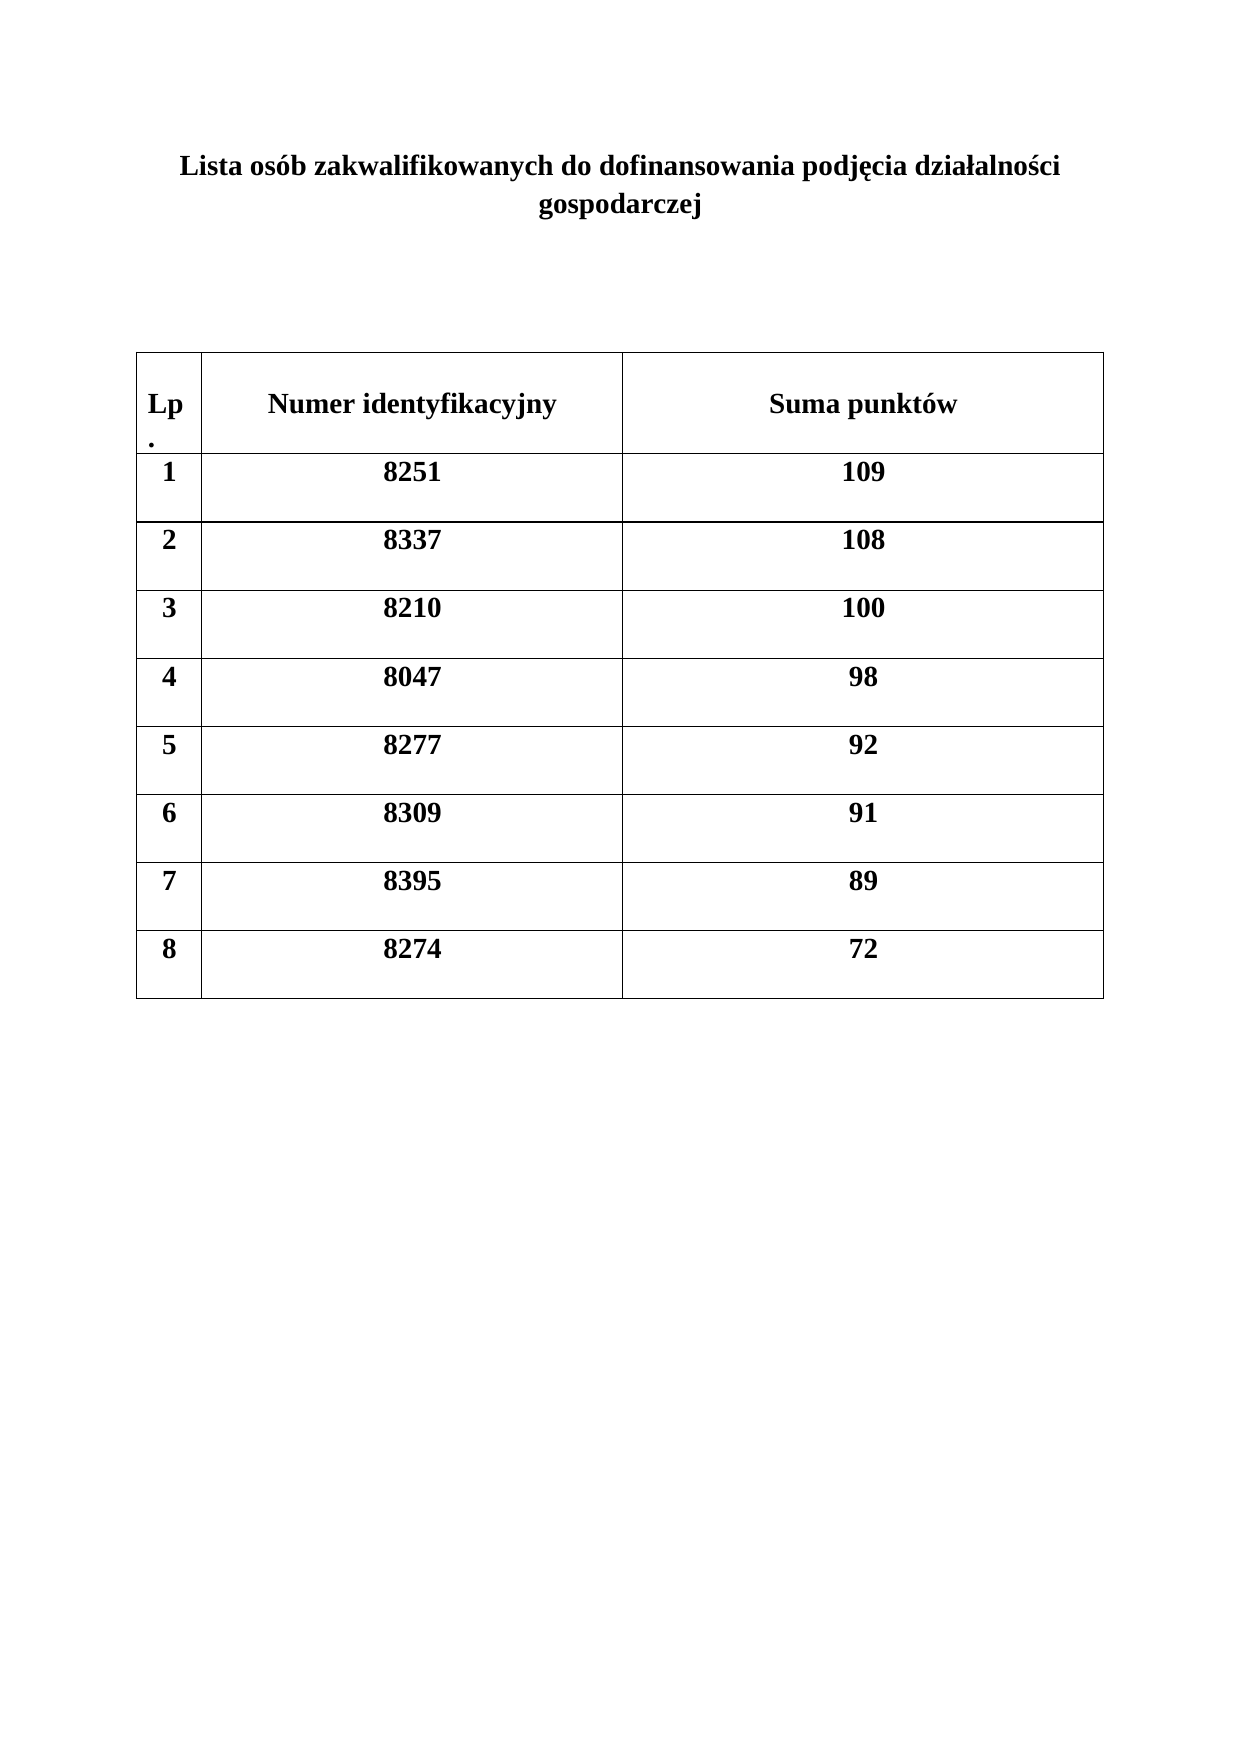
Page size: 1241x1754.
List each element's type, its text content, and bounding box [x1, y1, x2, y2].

table_cell 4 [137, 659, 201, 726]
table_cell 8395 [202, 863, 622, 930]
table_cell 108 [623, 523, 1103, 589]
table_cell 3 [137, 591, 201, 658]
table_cell 8047 [202, 659, 622, 726]
table_header Suma punktów [623, 353, 1103, 453]
table_cell 8 [137, 931, 201, 998]
table_cell 92 [623, 727, 1103, 794]
table_cell 91 [623, 795, 1103, 862]
table_cell 89 [623, 863, 1103, 930]
table_cell 8274 [202, 931, 622, 998]
table_cell 8210 [202, 591, 622, 658]
table_cell 98 [623, 659, 1103, 726]
table_cell 6 [137, 795, 201, 862]
table_cell 1 [137, 454, 201, 521]
table_cell 72 [623, 931, 1103, 998]
table_header Lp. [137, 353, 201, 453]
table_cell 8309 [202, 795, 622, 862]
table_header Numer identyfikacyjny [202, 353, 622, 453]
table_cell 109 [623, 454, 1103, 521]
table_cell 8337 [202, 523, 622, 589]
text Lista osób zakwalifikowanych do dofinansowania podjęcia działalności gospodarczej [148, 148, 1093, 220]
table_cell 2 [137, 523, 201, 589]
table_cell 100 [623, 591, 1103, 658]
table_cell 8251 [202, 454, 622, 521]
table_cell 7 [137, 863, 201, 930]
table_cell 5 [137, 727, 201, 794]
table_cell 8277 [202, 727, 622, 794]
